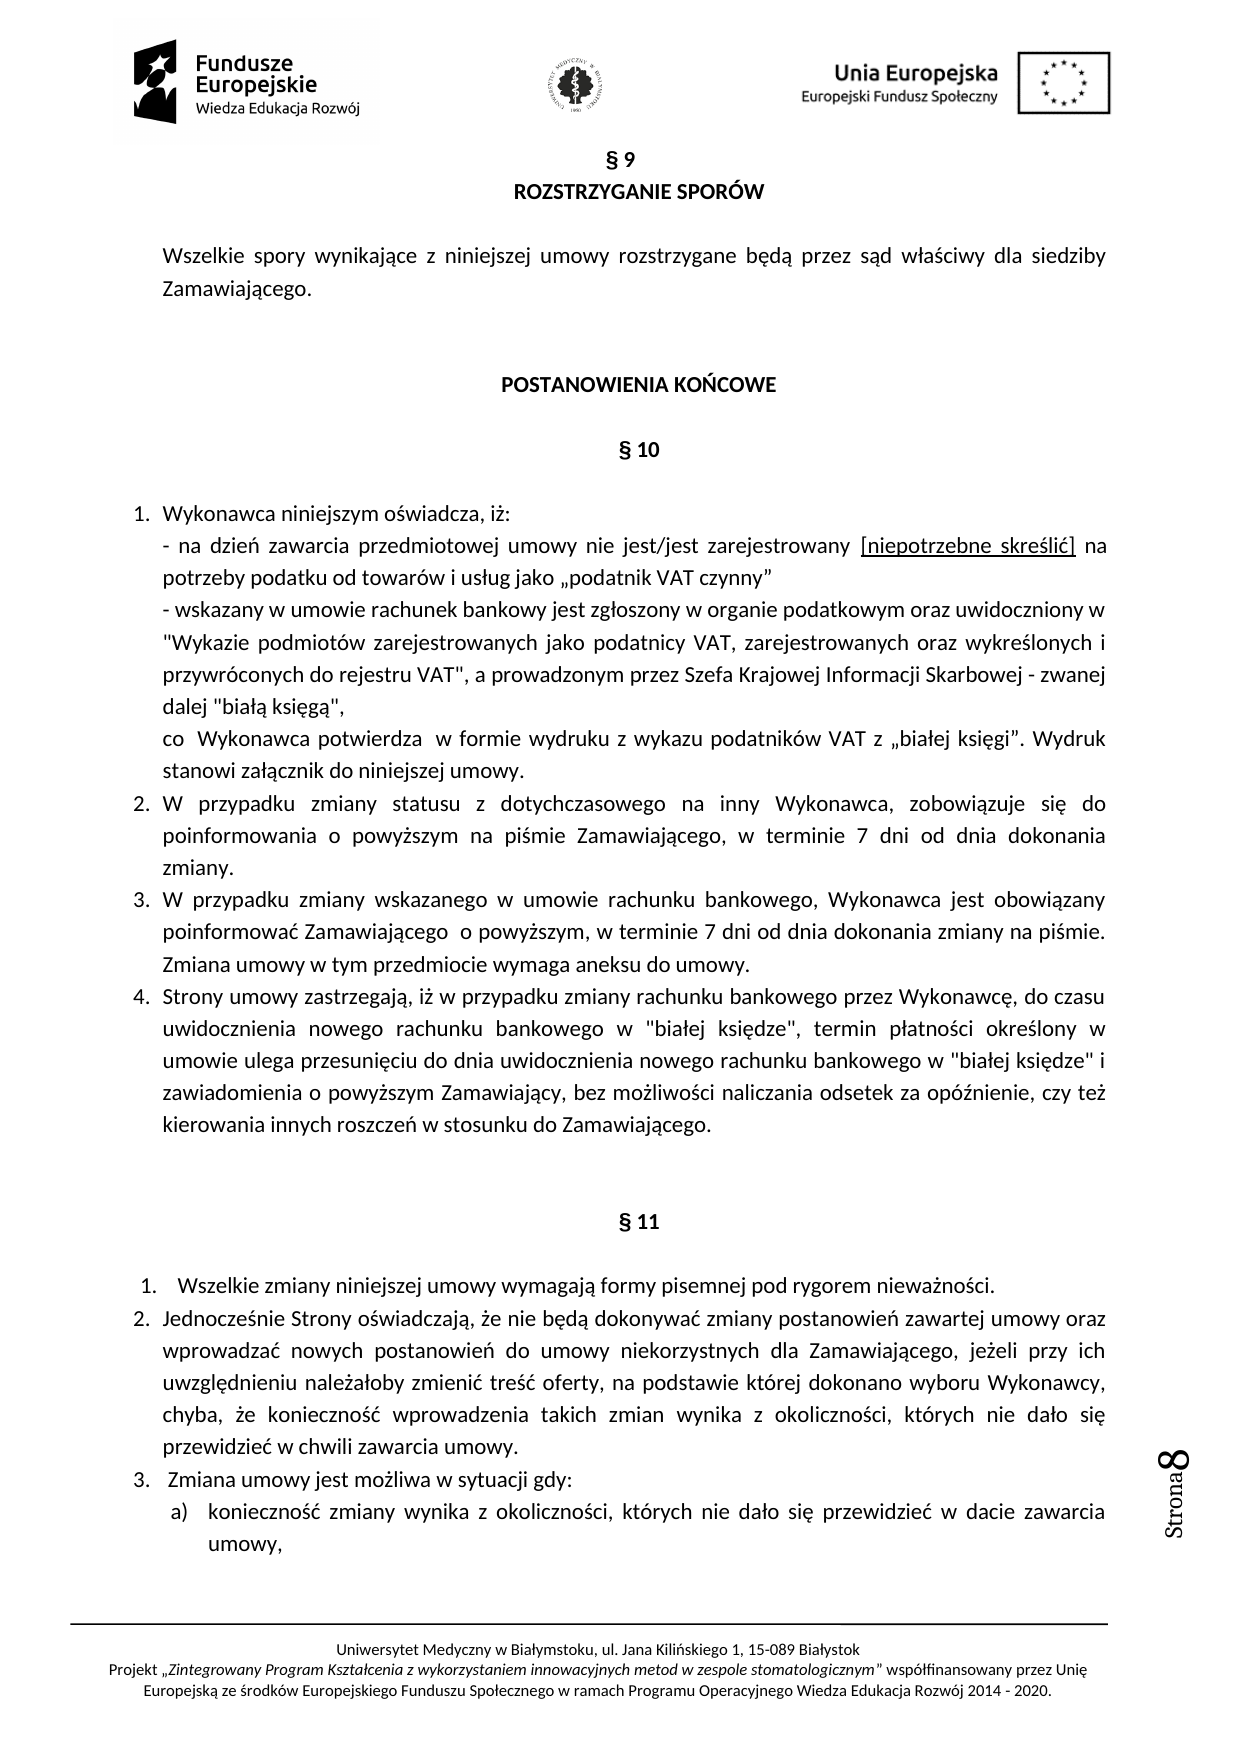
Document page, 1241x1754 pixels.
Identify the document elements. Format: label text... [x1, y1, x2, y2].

picture [548, 58, 602, 112]
list - na dzień zawarcia przedmiotowej umowy nie jest/jest zarejestrowany [niepotrzebne skreślić] na potrzeby podatku od towarów i usług jako „podatnik VAT czynny” [162, 531, 1107, 591]
text 9 [133, 145, 1107, 173]
list - wskazany w umowie rachunek bankowy jest zgłoszony w organie podatkowym oraz uwidoczniony w "Wykazie podmiotów zarejestrowanych jako podatnicy VAT, zarejestrowanych oraz wykreślonych i przywróconych do rejestru VAT", a prowadzonym przez Szefa Krajowej Informacji Skarbowej - zwanej dalej "białą księgą", [162, 596, 1107, 720]
subtitle 10 [170, 435, 1107, 463]
subtitle 11 [170, 1207, 1107, 1235]
list konieczność zmiany wynika z okoliczności, których nie dało się przewidzieć w dacie zawarcia umowy, [170, 1497, 1107, 1557]
subtitle POSTANOWIENIA KOŃCOWE [170, 370, 1107, 398]
list Strony umowy zastrzegają, iż w przypadku zmiany rachunku bankowego przez Wykonawcę, do czasu uwidocznienia nowego rachunku bankowego w "białej księdze", termin płatności określony w umowie ulega przesunięciu do dnia uwidocznienia nowego rachunku bankowego w "białej księdze" i zawiadomienia o powyższym Zamawiający, bez możliwości naliczania odsetek za opóźnienie, czy też kierowania innych roszczeń w stosunku do Zamawiającego. [133, 982, 1107, 1139]
picture [782, 31, 1131, 135]
list Zmiana umowy jest możliwa w sytuacji gdy: [133, 1465, 1107, 1493]
list W przypadku zmiany wskazanego w umowie rachunku bankowego, Wykonawca jest obowiązany poinformować Zamawiającego o powyższym, w terminie 7 dni od dnia dokonania zmiany na piśmie. Zmiana umowy w tym przedmiocie wymaga aneksu do umowy. [133, 885, 1107, 978]
list Wszelkie zmiany niniejszej umowy wymagają formy pisemnej pod rygorem nieważności. [140, 1272, 1107, 1299]
list Jednocześnie Strony oświadczają, że nie będą dokonywać zmiany postanowień zawartej umowy oraz wprowadzać nowych postanowień do umowy niekorzystnych dla Zamawiającego, jeżeli przy ich uwzględnieniu należałoby zmienić treść oferty, na podstawie której dokonano wyboru Wykonawcy, chyba, że konieczność wprowadzenia takich zmian wynika z okoliczności, których nie dało się przewidzieć w chwili zawarcia umowy. [133, 1304, 1107, 1461]
subtitle ROZSTRZYGANIE SPORÓW [170, 177, 1107, 205]
list W przypadku zmiany statusu z dotychczasowego na inny Wykonawca, zobowiązuje się do poinformowania o powyższym na piśmie Zamawiającego, w terminie 7 dni od dnia dokonania zmiany. [133, 789, 1107, 881]
picture [113, 18, 380, 145]
list co Wykonawca potwierdza w formie wydruku z wykazu podatników VAT z „białej księgi”. Wydruk stanowi załącznik do niniejszej umowy. [162, 724, 1107, 784]
list Wykonawca niniejszym oświadcza, iż: [133, 499, 1107, 527]
list Wszelkie spory wynikające z niniejszej umowy rozstrzygane będą przez sąd właściwy dla siedziby Zamawiającego. [162, 242, 1107, 302]
